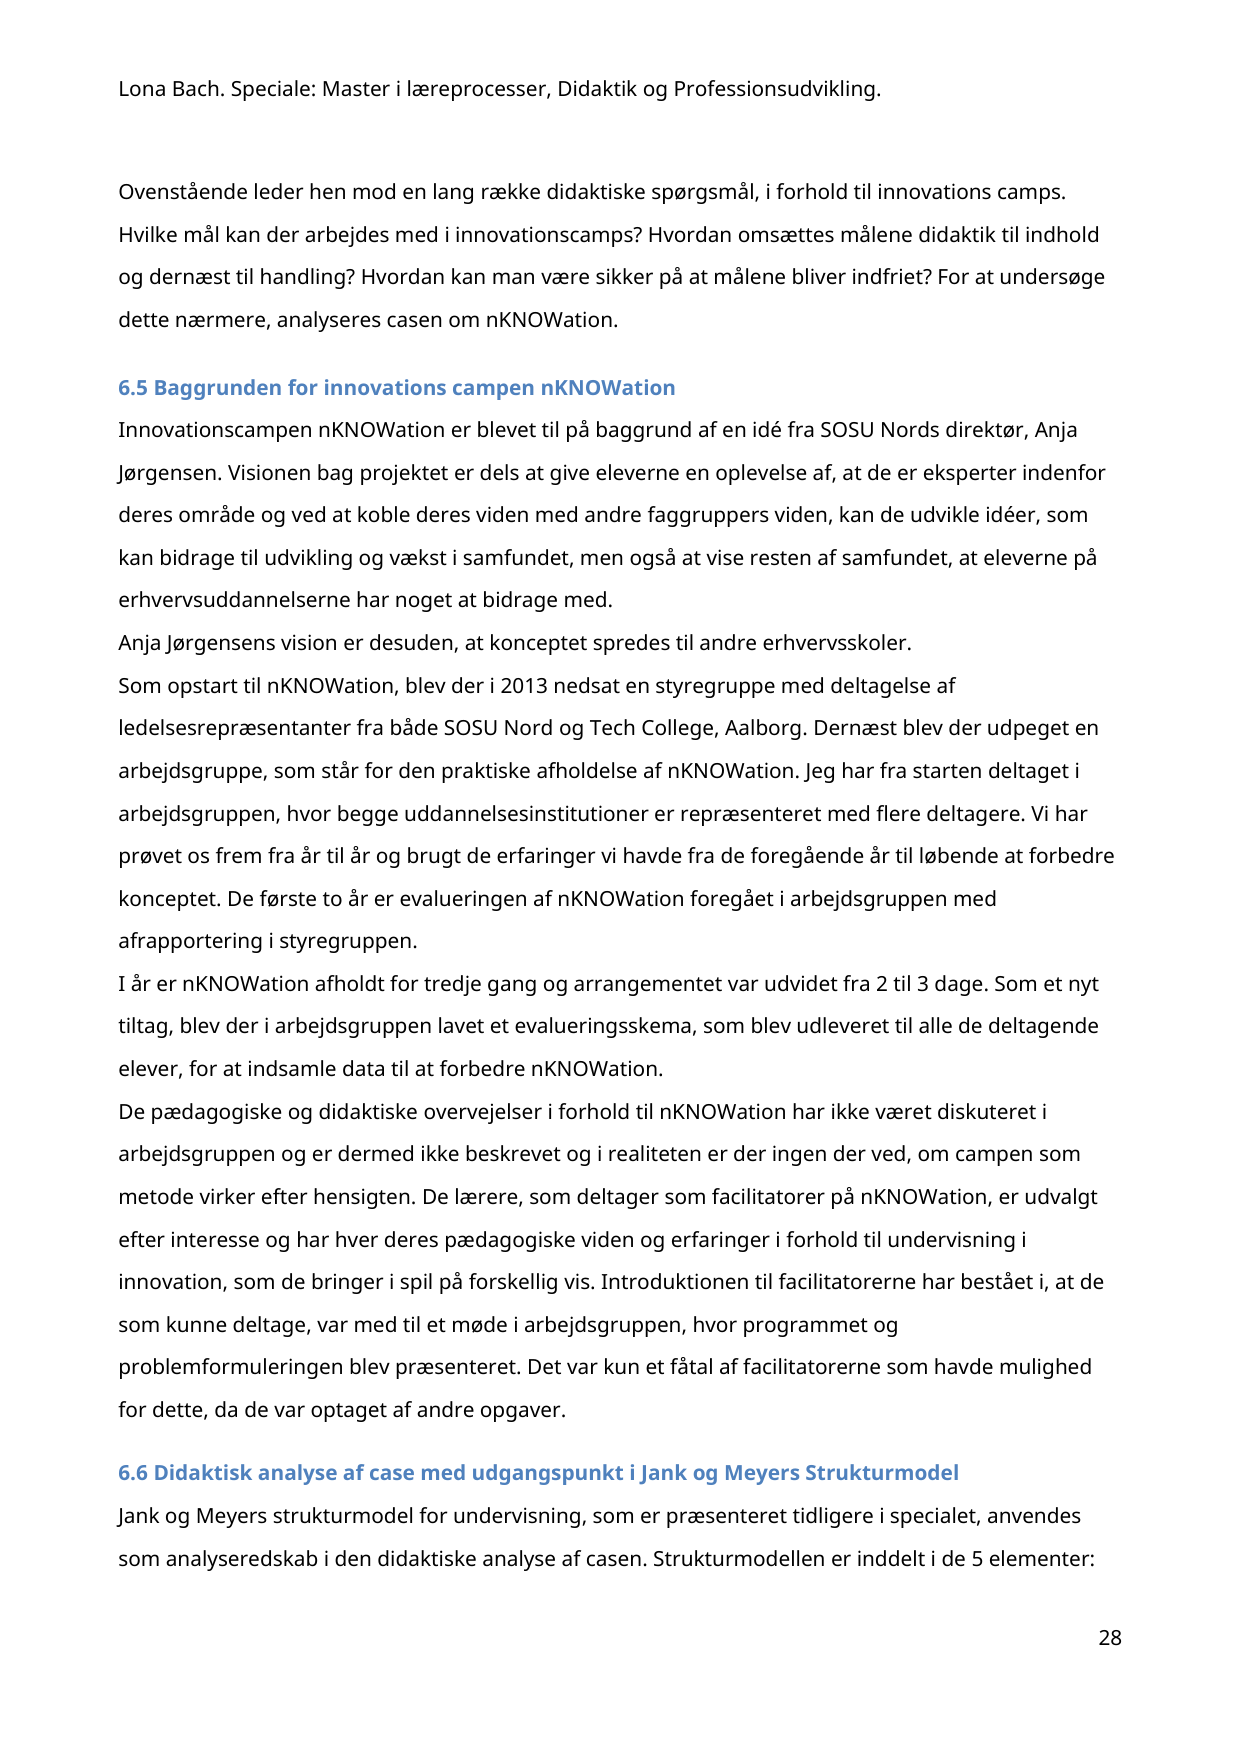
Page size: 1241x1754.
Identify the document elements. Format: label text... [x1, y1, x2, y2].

text Anja Jørgensens vision er desuden, at konceptet spredes til andre erhvervsskoler. [118, 628, 1122, 657]
subtitle 6.5 Baggrunden for innovations campen nKNOWation [118, 373, 1122, 401]
text I år er nKNOWation afholdt for tredje gang og arrangementet var udvidet fra 2 til 3 dage. Som et nyt tiltag, blev der i arbejdsgruppen lavet et evalueringsskema, som blev udleveret til alle de deltagende elever, for at indsamle data til at forbedre nKNOWation. [118, 969, 1122, 1083]
text De pædagogiske og didaktiske overvejelser i forhold til nKNOWation har ikke været diskuteret i arbejdsgruppen og er dermed ikke beskrevet og i realiteten er der ingen der ved, om campen som metode virker efter hensigten. De lærere, som deltager som facilitatorer på nKNOWation, er udvalgt efter interesse og har hver deres pædagogiske viden og erfaringer i forhold til undervisning i innovation, som de bringer i spil på forskellig vis. Introduktionen til facilitatorerne har bestået i, at de som kunne deltage, var med til et møde i arbejdsgruppen, hvor programmet og problemformuleringen blev præsenteret. Det var kun et fåtal af facilitatorerne som havde mulighed for dette, da de var optaget af andre opgaver. [118, 1097, 1122, 1423]
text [118, 1501, 1122, 1572]
text Som opstart til nKNOWation, blev der i 2013 nedsat en styregruppe med deltagelse af ledelsesrepræsentanter fra både SOSU Nord og Tech College, Aalborg. Dernæst blev der udpeget en arbejdsgruppe, som står for den praktiske afholdelse af nKNOWation. Jeg har fra starten deltaget i arbejdsgruppen, hvor begge uddannelsesinstitutioner er repræsenteret med flere deltagere. Vi har prøvet os frem fra år til år og brugt de erfaringer vi havde fra de foregående år til løbende at forbedre konceptet. De første to år er evalueringen af nKNOWation foregået i arbejdsgruppen med afrapportering i styregruppen. [118, 671, 1122, 955]
text Innovationscampen nKNOWation er blevet til på baggrund af en idé fra SOSU Nords direktør, Anja Jørgensen. Visionen bag projektet er dels at give eleverne en oplevelse af, at de er eksperter indenfor deres område og ved at koble deres viden med andre faggruppers viden, kan de udvikle idéer, som kan bidrage til udvikling og vækst i samfundet, men også at vise resten af samfundet, at eleverne på erhvervsuddannelserne har noget at bidrage med. [118, 415, 1122, 614]
text Ovenstående leder hen mod en lang række didaktiske spørgsmål, i forhold til innovations camps. Hvilke mål kan der arbejdes med i innovationscamps? Hvordan omsættes målene didaktik til indhold og dernæst til handling? Hvordan kan man være sikker på at målene bliver indfriet? For at undersøge dette nærmere, analyseres casen om nKNOWation. [118, 177, 1122, 333]
subtitle 6.6 Didaktisk analyse af case med udgangspunkt i Jank og Meyers Strukturmodel [118, 1458, 1122, 1487]
